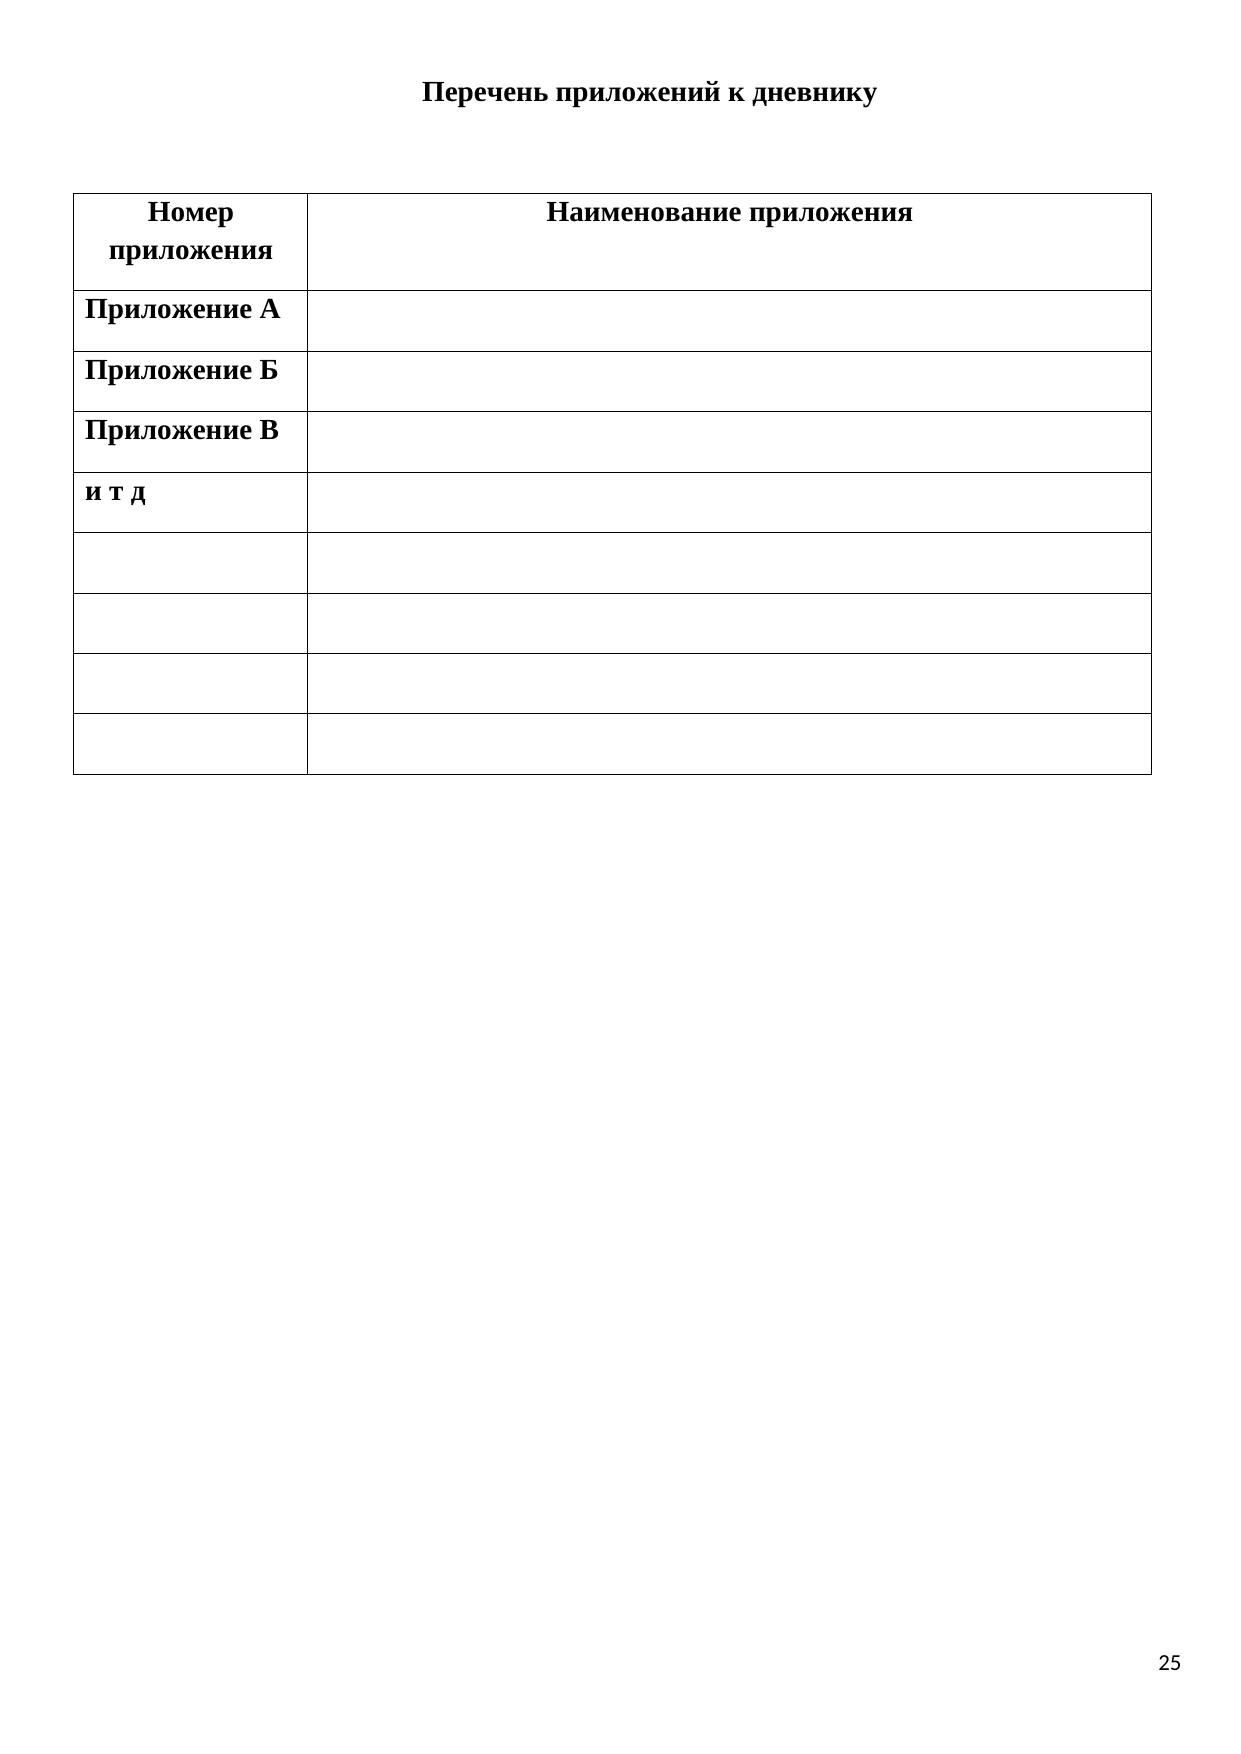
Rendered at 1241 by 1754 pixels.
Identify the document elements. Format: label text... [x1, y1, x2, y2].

table_cell [308, 654, 1151, 713]
table_cell [308, 473, 1151, 532]
table_cell [308, 352, 1151, 411]
table_cell и т д [74, 473, 307, 532]
table_cell [74, 533, 307, 592]
table_cell Приложение А [74, 291, 307, 351]
table_cell [308, 412, 1151, 472]
table_cell [308, 594, 1151, 653]
table_cell [74, 714, 307, 774]
table_cell [74, 654, 307, 713]
table_cell [308, 714, 1151, 774]
table_cell Приложение Б [74, 352, 307, 411]
table_cell Приложение В [74, 412, 307, 472]
table_cell [74, 594, 307, 653]
table_header Номер приложения [74, 194, 307, 290]
table_header Наименование приложения [308, 194, 1151, 290]
table_cell [308, 533, 1151, 592]
table_cell [308, 291, 1151, 351]
text Перечень приложений к дневнику [118, 74, 1181, 107]
